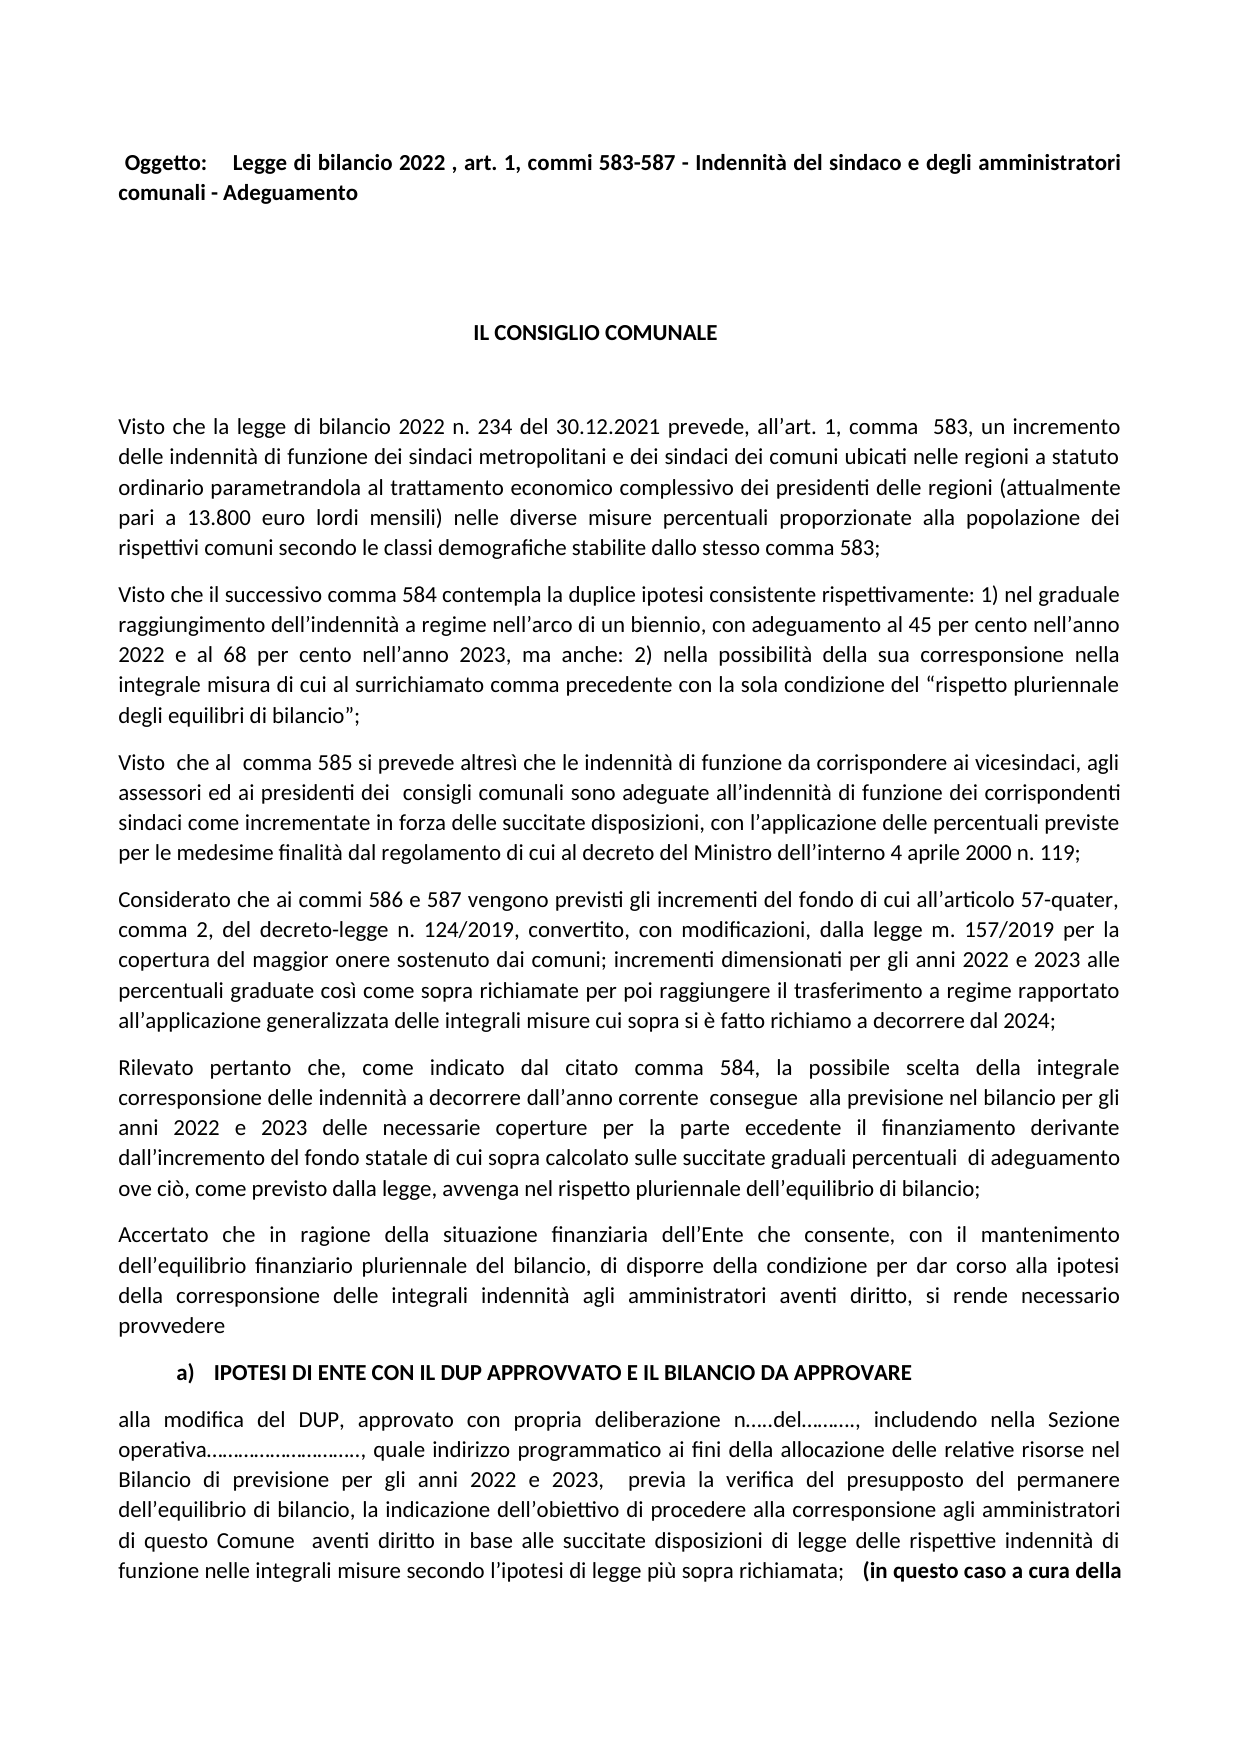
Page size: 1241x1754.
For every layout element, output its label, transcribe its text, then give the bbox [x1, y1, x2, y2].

text Oggetto: Legge di bilancio 2022 , art. 1, commi 583-587 - Indennità del sindaco e degli amministratori comunali - Adeguamento [118, 148, 1122, 206]
text Rilevato pertanto che, come indicato dal citato comma 584, la possibile scelta della integrale corresponsione delle indennità a decorrere dall’anno corrente consegue alla previsione nel bilancio per gli anni 2022 e 2023 delle necessarie coperture per la parte eccedente il finanziamento derivante dall’incremento del fondo statale di cui sopra calcolato sulle succitate graduali percentuali di adeguamento ove ciò, come previsto dalla legge, avvenga nel rispetto pluriennale dell’equilibrio di bilancio; [118, 1053, 1122, 1202]
text Visto che al comma 585 si prevede altresì che le indennità di funzione da corrispondere ai vicesindaci, agli assessori ed ai presidenti dei consigli comunali sono adeguate all’indennità di funzione dei corrispondenti sindaci come incrementate in forza delle succitate disposizioni, con l’applicazione delle percentuali previste per le medesime finalità dal regolamento di cui al decreto del Ministro dell’interno 4 aprile 2000 n. 119; [118, 748, 1122, 866]
text Accertato che in ragione della situazione finanziaria dell’Ente che consente, con il mantenimento dell’equilibrio finanziario pluriennale del bilancio, di disporre della condizione per dar corso alla ipotesi della corresponsione delle integrali indennità agli amministratori aventi diritto, si rende necessario provvedere [118, 1221, 1122, 1339]
text Considerato che ai commi 586 e 587 vengono previsti gli incrementi del fondo di cui all’articolo 57-quater, comma 2, del decreto-legge n. 124/2019, convertito, con modificazioni, dalla legge m. 157/2019 per la copertura del maggior onere sostenuto dai comuni; incrementi dimensionati per gli anni 2022 e 2023 alle percentuali graduate così come sopra richiamate per poi raggiungere il trasferimento a regime rapportato all’applicazione generalizzata delle integrali misure cui sopra si è fatto richiamo a decorrere dal 2024; [118, 885, 1122, 1034]
text Visto che la legge di bilancio 2022 n. 234 del 30.12.2021 prevede, all’art. 1, comma 583, un incremento delle indennità di funzione dei sindaci metropolitani e dei sindaci dei comuni ubicati nelle regioni a statuto ordinario parametrandola al trattamento economico complessivo dei presidenti delle regioni (attualmente pari a 13.800 euro lordi mensili) nelle diverse misure percentuali proporzionate alla popolazione dei rispettivi comuni secondo le classi demografiche stabilite dallo stesso comma 583; [118, 412, 1122, 561]
list IPOTESI DI ENTE CON IL DUP APPROVVATO E IL BILANCIO DA APPROVARE [176, 1358, 1122, 1386]
text Visto che il successivo comma 584 contempla la duplice ipotesi consistente rispettivamente: 1) nel graduale raggiungimento dell’indennità a regime nell’arco di un biennio, con adeguamento al 45 per cento nell’anno 2022 e al 68 per cento nell’anno 2023, ma anche: 2) nella possibilità della sua corresponsione nella integrale misura di cui al surrichiamato comma precedente con la sola condizione del “rispetto pluriennale degli equilibri di bilancio”; [118, 580, 1122, 729]
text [118, 1405, 1122, 1584]
text IL CONSIGLIO COMUNALE [118, 318, 1122, 346]
